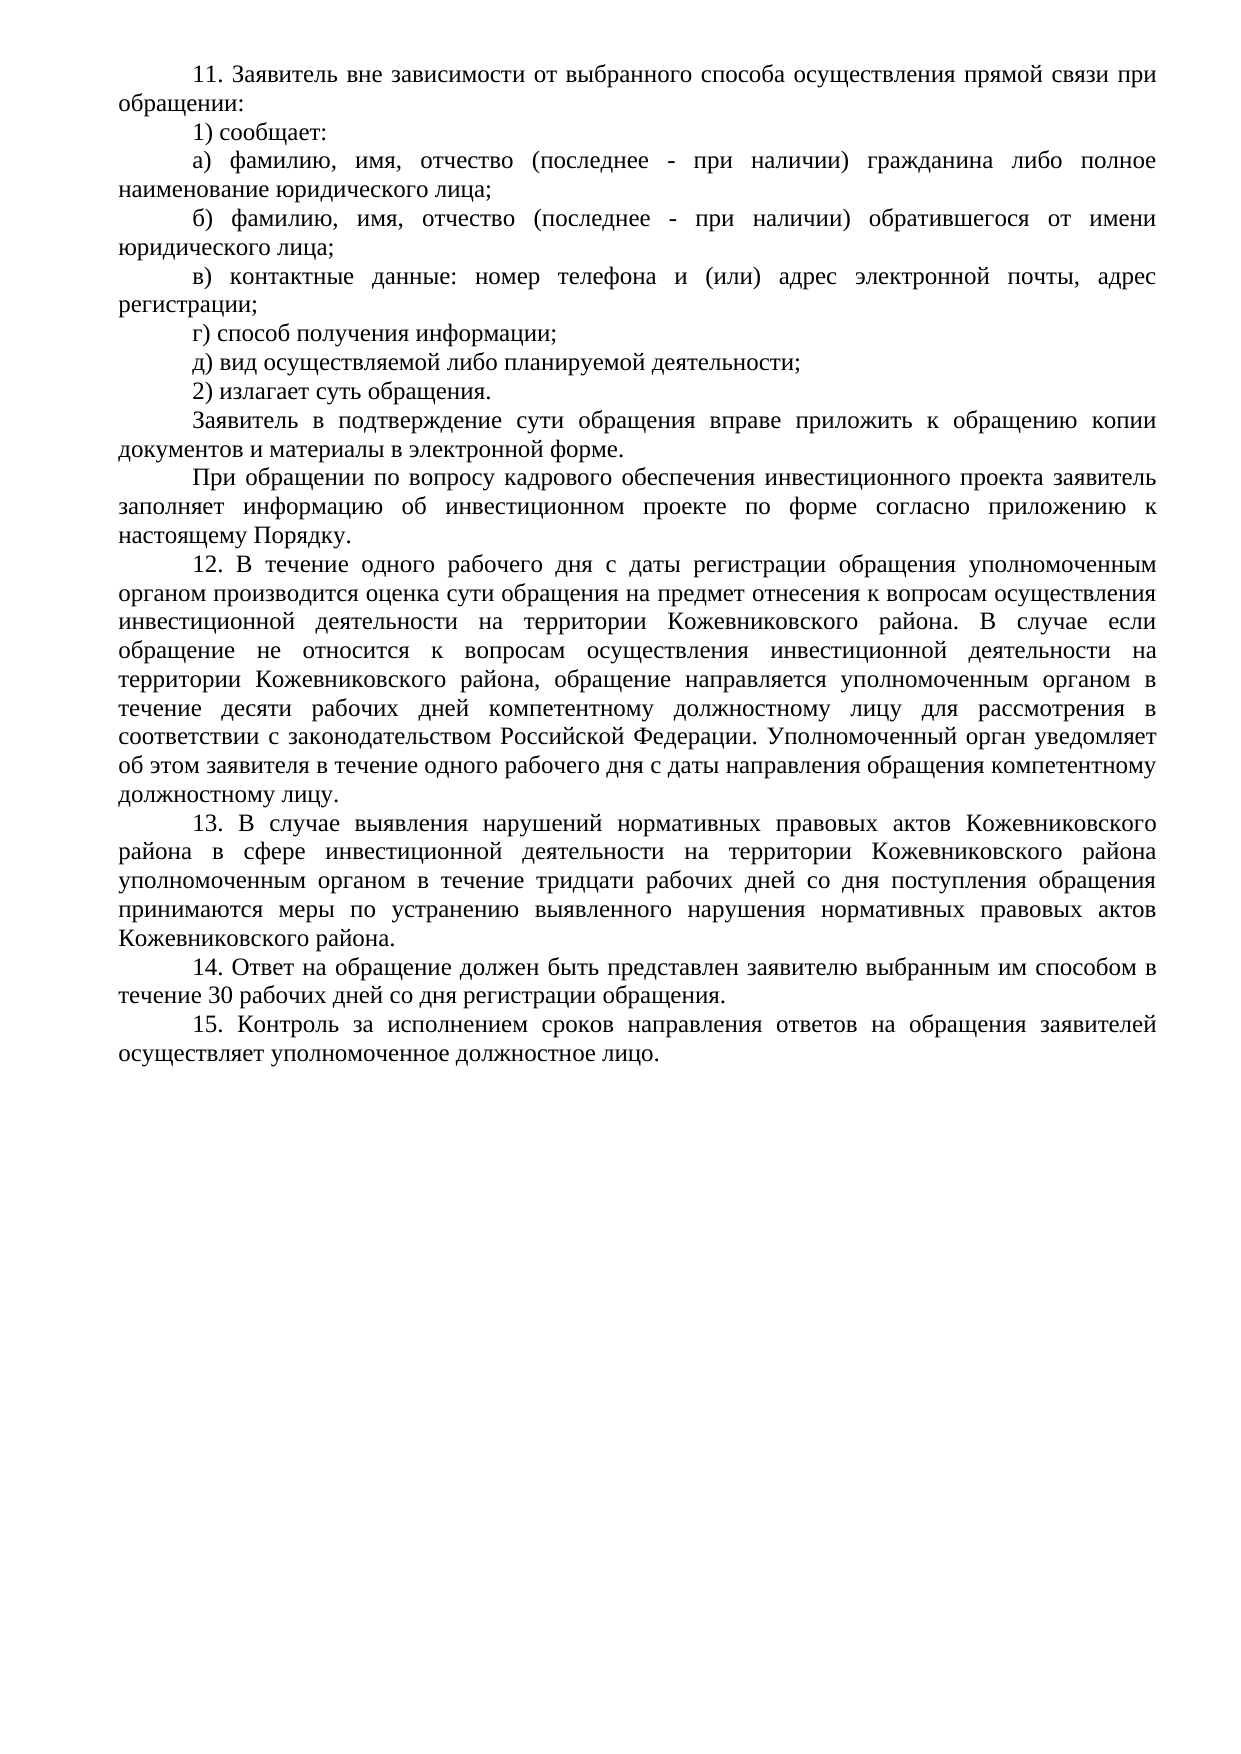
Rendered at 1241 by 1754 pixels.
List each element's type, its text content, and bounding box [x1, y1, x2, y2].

text г) способ получения информации; [118, 318, 1157, 347]
text Заявитель в подтверждение сути обращения вправе приложить к обращению копии документов и материалы в электронной форме. [118, 405, 1157, 462]
text а) фамилию, имя, отчество (последнее - при наличии) гражданина либо полное наименование юридического лица; [118, 146, 1157, 203]
text 1) сообщает: [118, 117, 1157, 145]
text При обращении по вопросу кадрового обеспечения инвестиционного проекта заявитель заполняет информацию об инвестиционном проекте по форме согласно приложению к настоящему Порядку. [118, 462, 1157, 549]
text 13. В случае выявления нарушений нормативных правовых актов Кожевниковского района в сфере инвестиционной деятельности на территории Кожевниковского района уполномоченным органом в течение тридцати рабочих дней со дня поступления обращения принимаются меры по устранению выявленного нарушения нормативных правовых актов Кожевниковского района. [118, 808, 1157, 951]
text 14. Ответ на обращение должен быть представлен заявителю выбранным им способом в течение 30 рабочих дней со дня регистрации обращения. [118, 952, 1157, 1009]
text 2) излагает суть обращения. [118, 376, 1157, 405]
text 12. В течение одного рабочего дня с даты регистрации обращения уполномоченным органом производится оценка сути обращения на предмет отнесения к вопросам осуществления инвестиционной деятельности на территории Кожевниковского района. В случае если обращение не относится к вопросам осуществления инвестиционной деятельности на территории Кожевниковского района, обращение направляется уполномоченным органом в течение десяти рабочих дней компетентному должностному лицу для рассмотрения в соответствии с законодательством Российской Федерации. Уполномоченный орган уведомляет об этом заявителя в течение одного рабочего дня с даты направления обращения компетентному должностному лицу. [118, 549, 1157, 808]
text 11. Заявитель вне зависимости от выбранного способа осуществления прямой связи при обращении: [118, 59, 1157, 117]
text б) фамилию, имя, отчество (последнее - при наличии) обратившегося от имени юридического лица; [118, 203, 1157, 261]
text 15. Контроль за исполнением сроков направления ответов на обращения заявителей осуществляет уполномоченное должностное лицо. [118, 1009, 1157, 1067]
text д) вид осуществляемой либо планируемой деятельности; [118, 347, 1157, 376]
text в) контактные данные: номер телефона и (или) адрес электронной почты, адрес регистрации; [118, 261, 1157, 318]
